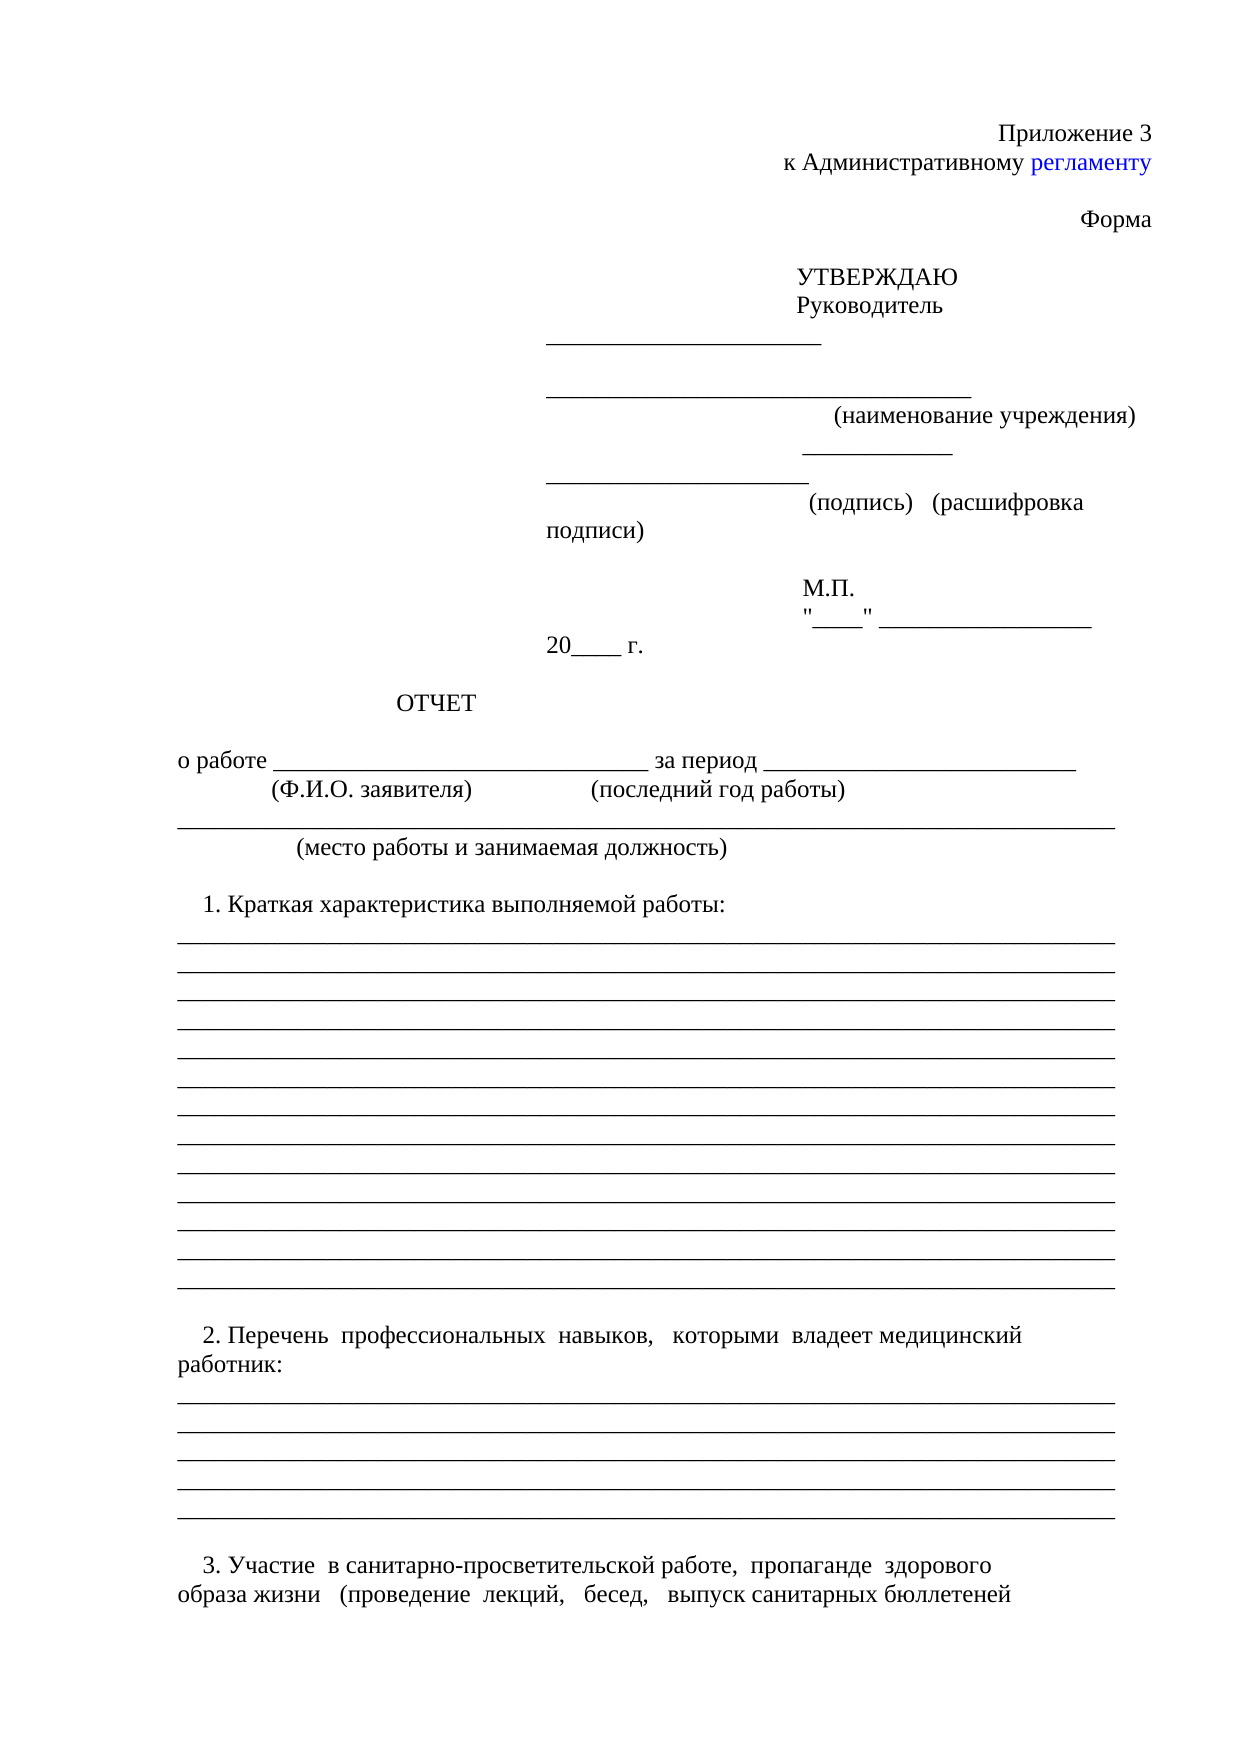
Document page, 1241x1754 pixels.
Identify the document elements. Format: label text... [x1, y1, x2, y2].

text "____" _________________ 20____ г. [546, 602, 1152, 659]
text ___________________________________________________________________________ [177, 1263, 1152, 1292]
text ___________________________________________________________________________ [177, 1464, 1152, 1493]
text (место работы и занимаемая должность) [177, 832, 1152, 861]
text образа жизни (проведение лекций, бесед, выпуск санитарных бюллетеней [177, 1579, 1152, 1608]
text (Ф.И.О. заявителя) (последний год работы) [177, 774, 1152, 803]
text ___________________________________________________________________________ [177, 947, 1152, 976]
text ___________________________________________________________________________ [177, 803, 1152, 832]
text Приложение 3 [177, 118, 1152, 147]
text ___________________________________________________________________________ [177, 1062, 1152, 1091]
text 2. Перечень профессиональных навыков, которыми владеет медицинский [177, 1321, 1152, 1349]
text ___________________________________________________________________________ [177, 1119, 1152, 1148]
text Руководитель ______________________ [546, 291, 1152, 348]
text 3. Участие в санитарно-просветительской работе, пропаганде здорового [177, 1551, 1152, 1579]
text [177, 1493, 1152, 1522]
text ___________________________________________________________________________ [177, 1436, 1152, 1464]
text ___________________________________________________________________________ [177, 1407, 1152, 1436]
text (подпись) (расшифровка подписи) [546, 487, 1152, 544]
text __________________________________ [546, 348, 1152, 401]
text ___________________________________________________________________________ [177, 1206, 1152, 1234]
text ___________________________________________________________________________ [177, 976, 1152, 1004]
text ___________________________________________________________________________ [177, 918, 1152, 947]
text Форма [177, 204, 1152, 233]
text ___________________________________________________________________________ [177, 1148, 1152, 1177]
text ____________ _____________________ [546, 429, 1152, 487]
text ___________________________________________________________________________ [177, 1033, 1152, 1062]
text ОТЧЕТ [177, 688, 1152, 717]
text ___________________________________________________________________________ [177, 1234, 1152, 1263]
text 1. Краткая характеристика выполняемой работы: [177, 889, 1152, 918]
text УТВЕРЖДАЮ [546, 262, 1152, 291]
text М.П. [546, 573, 1152, 602]
text ___________________________________________________________________________ [177, 1004, 1152, 1033]
text ___________________________________________________________________________ [177, 1177, 1152, 1206]
text к Административному регламенту [177, 147, 1152, 176]
text (наименование учреждения) [546, 401, 1152, 429]
text ___________________________________________________________________________ [177, 1378, 1152, 1407]
text работник: [177, 1349, 1152, 1378]
text о работе ______________________________ за период _________________________ [177, 746, 1152, 774]
text ___________________________________________________________________________ [177, 1091, 1152, 1119]
